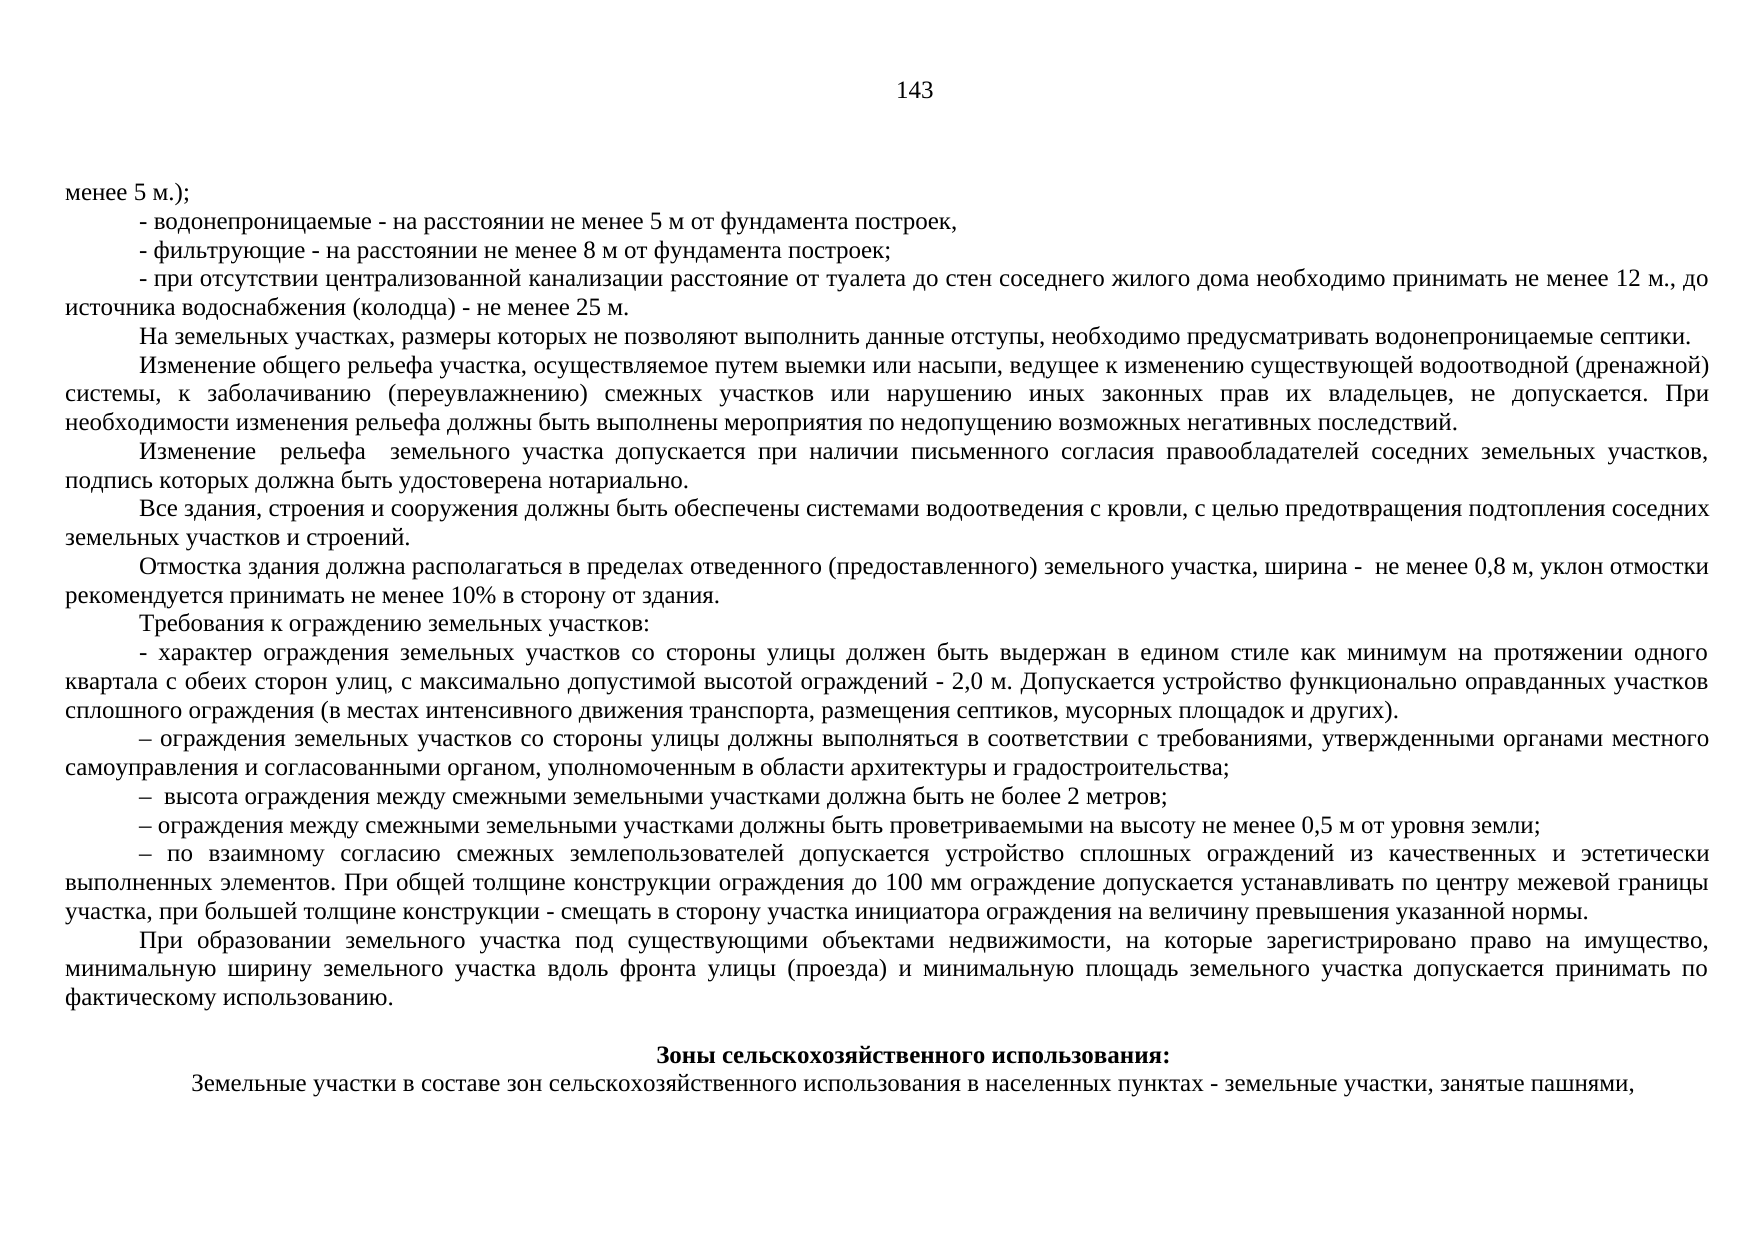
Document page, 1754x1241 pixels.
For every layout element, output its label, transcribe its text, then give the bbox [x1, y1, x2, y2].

text - характер ограждения земельных участков со стороны улицы должен быть выдержан в едином стиле как минимум на протяжении одного квартала с обеих сторон улиц, с максимально допустимой высотой ограждений - 2,0 м. Допускается устройство функционально оправданных участков сплошного ограждения (в местах интенсивного движения транспорта, размещения септиков, мусорных площадок и других). [65, 637, 1711, 723]
text – ограждения земельных участков со стороны улицы должны выполняться в соответствии с требованиями, утвержденными органами местного самоуправления и согласованными органом, уполномоченным в области архитектуры и градостроительства; [65, 723, 1711, 781]
text – высота ограждения между смежными земельными участками должна быть не более 2 метров; [65, 781, 1711, 810]
text Все здания, строения и сооружения должны быть обеспечены системами водоотведения с кровли, с целью предотвращения подтопления соседних земельных участков и строений. [65, 493, 1711, 551]
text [65, 177, 1711, 206]
text - при отсутствии централизованной канализации расстояние от туалета до стен соседнего жилого дома необходимо принимать не менее 12 м., до источника водоснабжения (колодца) - не менее 25 м. [65, 263, 1711, 321]
text Изменение общего рельефа участка, осуществляемое путем выемки или насыпи, ведущее к изменению существующей водоотводной (дренажной) системы, к заболачиванию (переувлажнению) смежных участков или нарушению иных законных прав их владельцев, не допускается. При необходимости изменения рельефа должны быть выполнены мероприятия по недопущению возможных негативных последствий. [65, 350, 1711, 436]
text – ограждения между смежными земельными участками должны быть проветриваемыми на высоту не менее 0,5 м от уровня земли; [65, 810, 1711, 838]
text - водонепроницаемые - на расстоянии не менее 5 м от фундамента построек, [65, 206, 1711, 235]
text При образовании земельного участка под существующими объектами недвижимости, на которые зарегистрировано право на имущество, минимальную ширину земельного участка вдоль фронта улицы (проезда) и минимальную площадь земельного участка допускается принимать по фактическому использованию. [65, 925, 1711, 1011]
text – по взаимному согласию смежных землепользователей допускается устройство сплошных ограждений из качественных и эстетически выполненных элементов. При общей толщине конструкции ограждения до 100 мм ограждение допускается устанавливать по центру межевой границы участка, при большей толщине конструкции - смещать в сторону участка инициатора ограждения на величину превышения указанной нормы. [65, 838, 1711, 925]
text Изменение рельефа земельного участка допускается при наличии письменного согласия правообладателей соседних земельных участков, подпись которых должна быть удостоверена нотариально. [65, 436, 1711, 493]
text Зоны сельскохозяйственного использования: [65, 1040, 1689, 1068]
text На земельных участках, размеры которых не позволяют выполнить данные отступы, необходимо предусматривать водонепроницаемые септики. [65, 321, 1711, 350]
text - фильтрующие - на расстоянии не менее 8 м от фундамента построек; [65, 235, 1711, 263]
text Земельные участки в составе зон сельскохозяйственного использования в населенных пунктах - земельные участки, занятые пашнями, [79, 1068, 1689, 1097]
text Отмостка здания должна располагаться в пределах отведенного (предоставленного) земельного участка, ширина - не менее 0,8 м, уклон отмостки рекомендуется принимать не менее 10% в сторону от здания. [65, 551, 1711, 608]
text Требования к ограждению земельных участков: [65, 608, 1711, 637]
